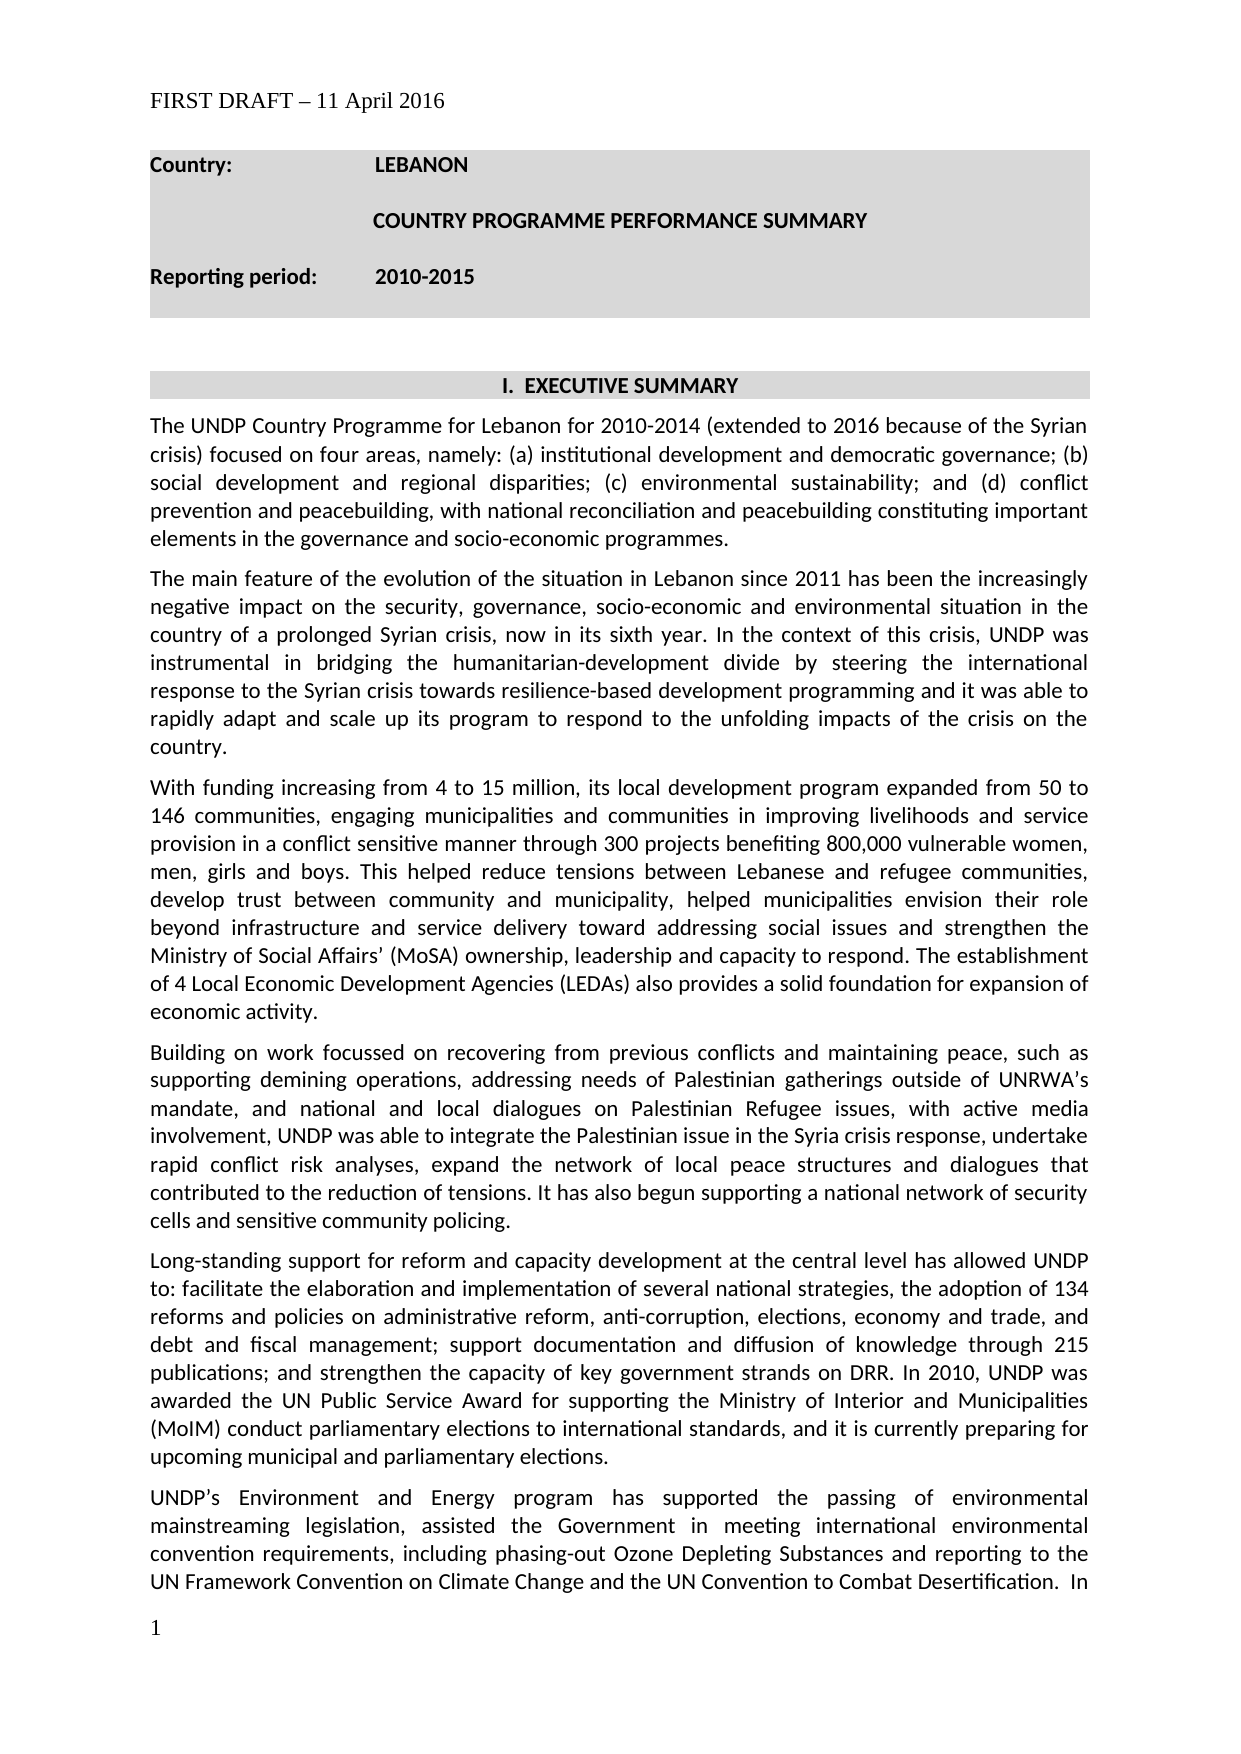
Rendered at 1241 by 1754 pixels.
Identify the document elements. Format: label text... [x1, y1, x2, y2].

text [150, 1483, 1090, 1595]
text Building on work focussed on recovering from previous conflicts and maintaining peace, such as supporting demining operations, addressing needs of Palestinian gatherings outside of UNRWA’s mandate, and national and local dialogues on Palestinian Refugee issues, with active media involvement, UNDP was able to integrate the Palestinian issue in the Syria crisis response, undertake rapid conflict risk analyses, expand the network of local peace structures and dialogues that contributed to the reduction of tensions. It has also begun supporting a national network of security cells and sensitive community policing. [150, 1038, 1090, 1234]
text Long-standing support for reform and capacity development at the central level has allowed UNDP to: facilitate the elaboration and implementation of several national strategies, the adoption of 134 reforms and policies on administrative reform, anti-corruption, elections, economy and trade, and debt and fiscal management; support documentation and diffusion of knowledge through 215 publications; and strengthen the capacity of key government strands on DRR. In 2010, UNDP was awarded the UN Public Service Award for supporting the Ministry of Interior and Municipalities (MoIM) conduct parliamentary elections to international standards, and it is currently preparing for upcoming municipal and parliamentary elections. [150, 1246, 1090, 1470]
subtitle Reporting period: 2010-2015 [150, 262, 1090, 290]
subtitle Country: LEBANON [150, 150, 1090, 178]
subtitle I. EXECUTIVE SUMMARY [150, 371, 1090, 399]
subtitle COUNTRY PROGRAMME PERFORMANCE SUMMARY [150, 206, 1090, 234]
text The main feature of the evolution of the situation in Lebanon since 2011 has been the increasingly negative impact on the security, governance, socio-economic and environmental situation in the country of a prolonged Syrian crisis, now in its sixth year. In the context of this crisis, UNDP was instrumental in bridging the humanitarian-development divide by steering the international response to the Syrian crisis towards resilience-based development programming and it was able to rapidly adapt and scale up its program to respond to the unfolding impacts of the crisis on the country. [150, 564, 1090, 760]
text With funding increasing from 4 to 15 million, its local development program expanded from 50 to 146 communities, engaging municipalities and communities in improving livelihoods and service provision in a conflict sensitive manner through 300 projects benefiting 800,000 vulnerable women, men, girls and boys. This helped reduce tensions between Lebanese and refugee communities, develop trust between community and municipality, helped municipalities envision their role beyond infrastructure and service delivery toward addressing social issues and strengthen the Ministry of Social Affairs’ (MoSA) ownership, leadership and capacity to respond. The establishment of 4 Local Economic Development Agencies (LEDAs) also provides a solid foundation for expansion of economic activity. [150, 773, 1090, 1025]
text The UNDP Country Programme for Lebanon for 2010-2014 (extended to 2016 because of the Syrian crisis) focused on four areas, namely: (a) institutional development and democratic governance; (b) social development and regional disparities; (c) environmental sustainability; and (d) conflict prevention and peacebuilding, with national reconciliation and peacebuilding constituting important elements in the governance and socio-economic programmes. [150, 412, 1090, 552]
